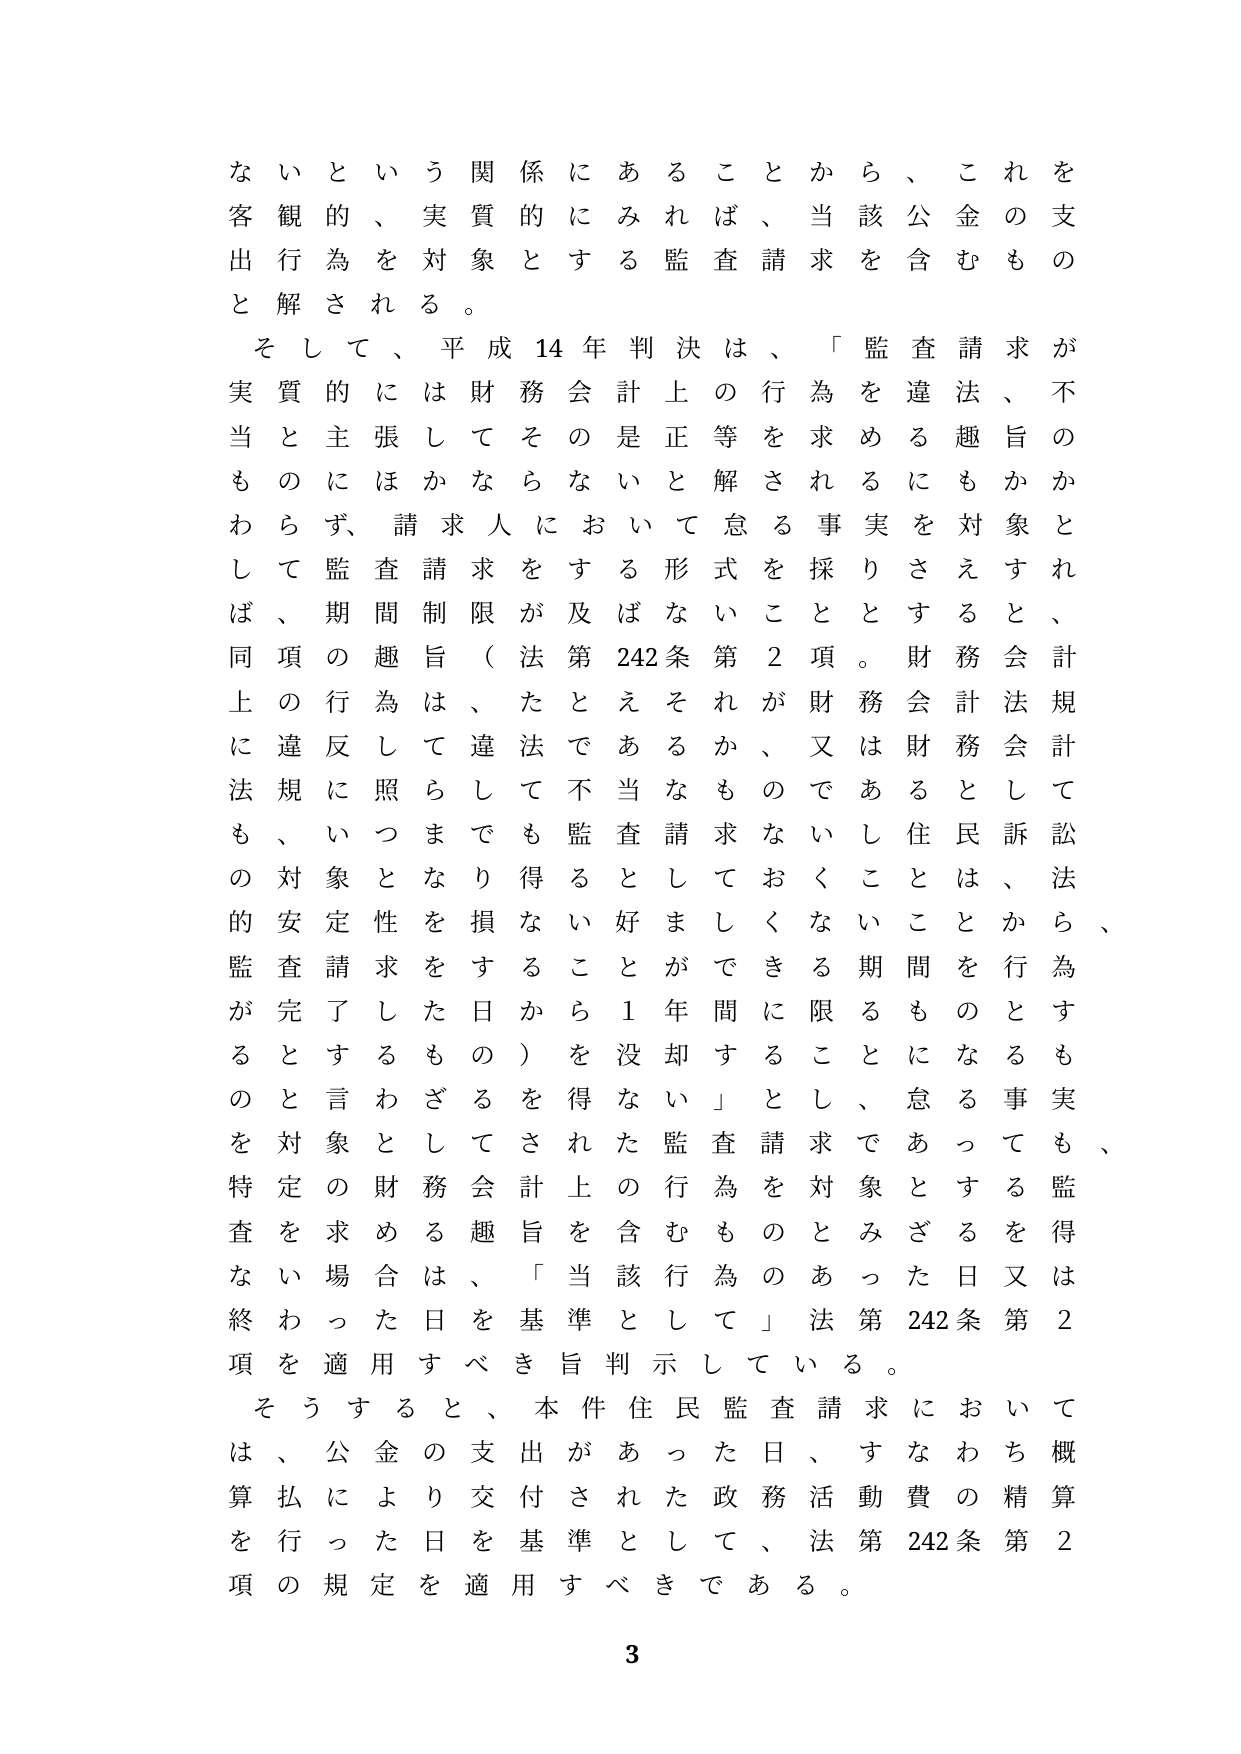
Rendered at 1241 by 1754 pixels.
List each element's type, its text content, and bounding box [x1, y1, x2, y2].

text そうすると、本件住民監査請求においては、公金の支出があった日、すなわち概算払により交付された政務活動費の精算を行った日を基準として、法第242条第２項の規定を適用すべきである。 [205, 1385, 1100, 1606]
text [205, 148, 1100, 325]
text そして、平成14年判決は、「監査請求が実質的には財務会計上の行為を違法、不当と主張してその是正等を求める趣旨のものにほかならないと解されるにもかかわらず、請求人において怠る事実を対象として監査請求をする形式を採りさえすれば、期間制限が及ばないこととすると、同項の趣旨（法第242条第２項。財務会計上の行為は、たとえそれが財務会計法規に違反して違法であるか、又は財務会計法規に照らして不当なものであるとしても、いつまでも監査請求ないし住民訴訟の対象となり得るとしておくことは、法的安定性を損ない好ましくないことから、監査請求をすることができる期間を行為が完了した日から１年間に限るものとするとするもの）を没却することになるものと言わざるを得ない」とし、怠る事実を対象としてされた監査請求であっても、特定の財務会計上の行為を対象とする監査を求める趣旨を含むものとみざるを得ない場合は、「当該行為のあった日又は終わった日を基準として」法第242条第２項を適用すべき旨判示している。 [205, 325, 1100, 1385]
